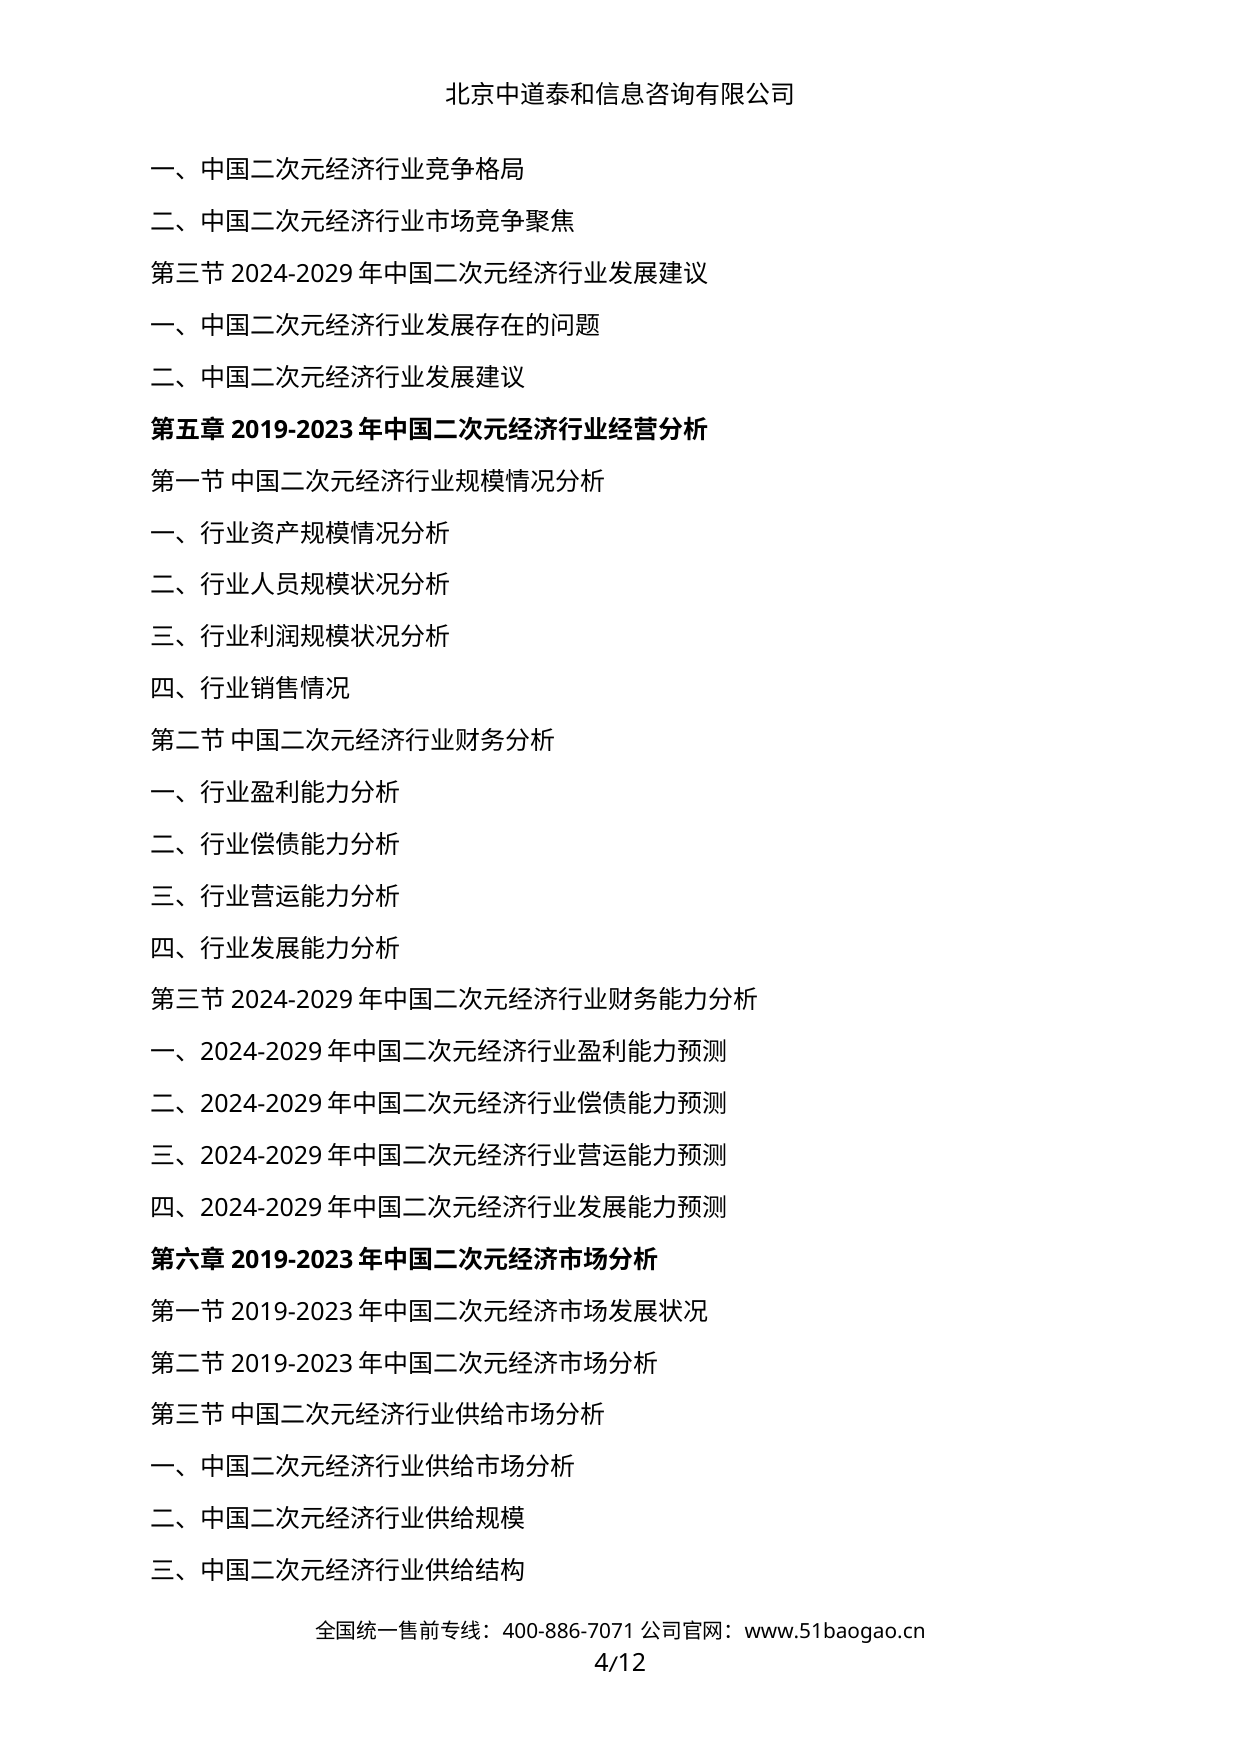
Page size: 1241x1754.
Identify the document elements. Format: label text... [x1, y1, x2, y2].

text 第二节 2019-2023年中国二次元经济市场分析 [150, 1343, 1090, 1379]
text 第六章 2019-2023年中国二次元经济市场分析 [150, 1239, 1090, 1276]
text 一、行业盈利能力分析 [150, 772, 1090, 809]
text 一、2024-2029年中国二次元经济行业盈利能力预测 [150, 1032, 1090, 1068]
text 四、2024-2029年中国二次元经济行业发展能力预测 [150, 1187, 1090, 1224]
text 二、2024-2029年中国二次元经济行业偿债能力预测 [150, 1084, 1090, 1120]
text 四、行业销售情况 [150, 669, 1090, 705]
text 二、行业人员规模状况分析 [150, 565, 1090, 601]
text 第一节 中国二次元经济行业规模情况分析 [150, 461, 1090, 497]
text 一、中国二次元经济行业竞争格局 [150, 150, 1090, 186]
text 三、行业营运能力分析 [150, 876, 1090, 912]
text 四、行业发展能力分析 [150, 928, 1090, 964]
text 三、中国二次元经济行业供给结构 [150, 1551, 1090, 1587]
text 第三节 2024-2029年中国二次元经济行业发展建议 [150, 254, 1090, 290]
text 二、行业偿债能力分析 [150, 824, 1090, 861]
text 第三节 中国二次元经济行业供给市场分析 [150, 1395, 1090, 1431]
text 一、行业资产规模情况分析 [150, 513, 1090, 549]
text 二、中国二次元经济行业市场竞争聚焦 [150, 202, 1090, 238]
text 第三节 2024-2029年中国二次元经济行业财务能力分析 [150, 980, 1090, 1016]
text 一、中国二次元经济行业发展存在的问题 [150, 306, 1090, 342]
text 第一节 2019-2023年中国二次元经济市场发展状况 [150, 1291, 1090, 1327]
text 三、行业利润规模状况分析 [150, 617, 1090, 653]
text 第二节 中国二次元经济行业财务分析 [150, 721, 1090, 757]
text 第五章 2019-2023年中国二次元经济行业经营分析 [150, 409, 1090, 446]
text 二、中国二次元经济行业发展建议 [150, 357, 1090, 394]
text 二、中国二次元经济行业供给规模 [150, 1499, 1090, 1535]
text 一、中国二次元经济行业供给市场分析 [150, 1447, 1090, 1483]
text 三、2024-2029年中国二次元经济行业营运能力预测 [150, 1136, 1090, 1172]
